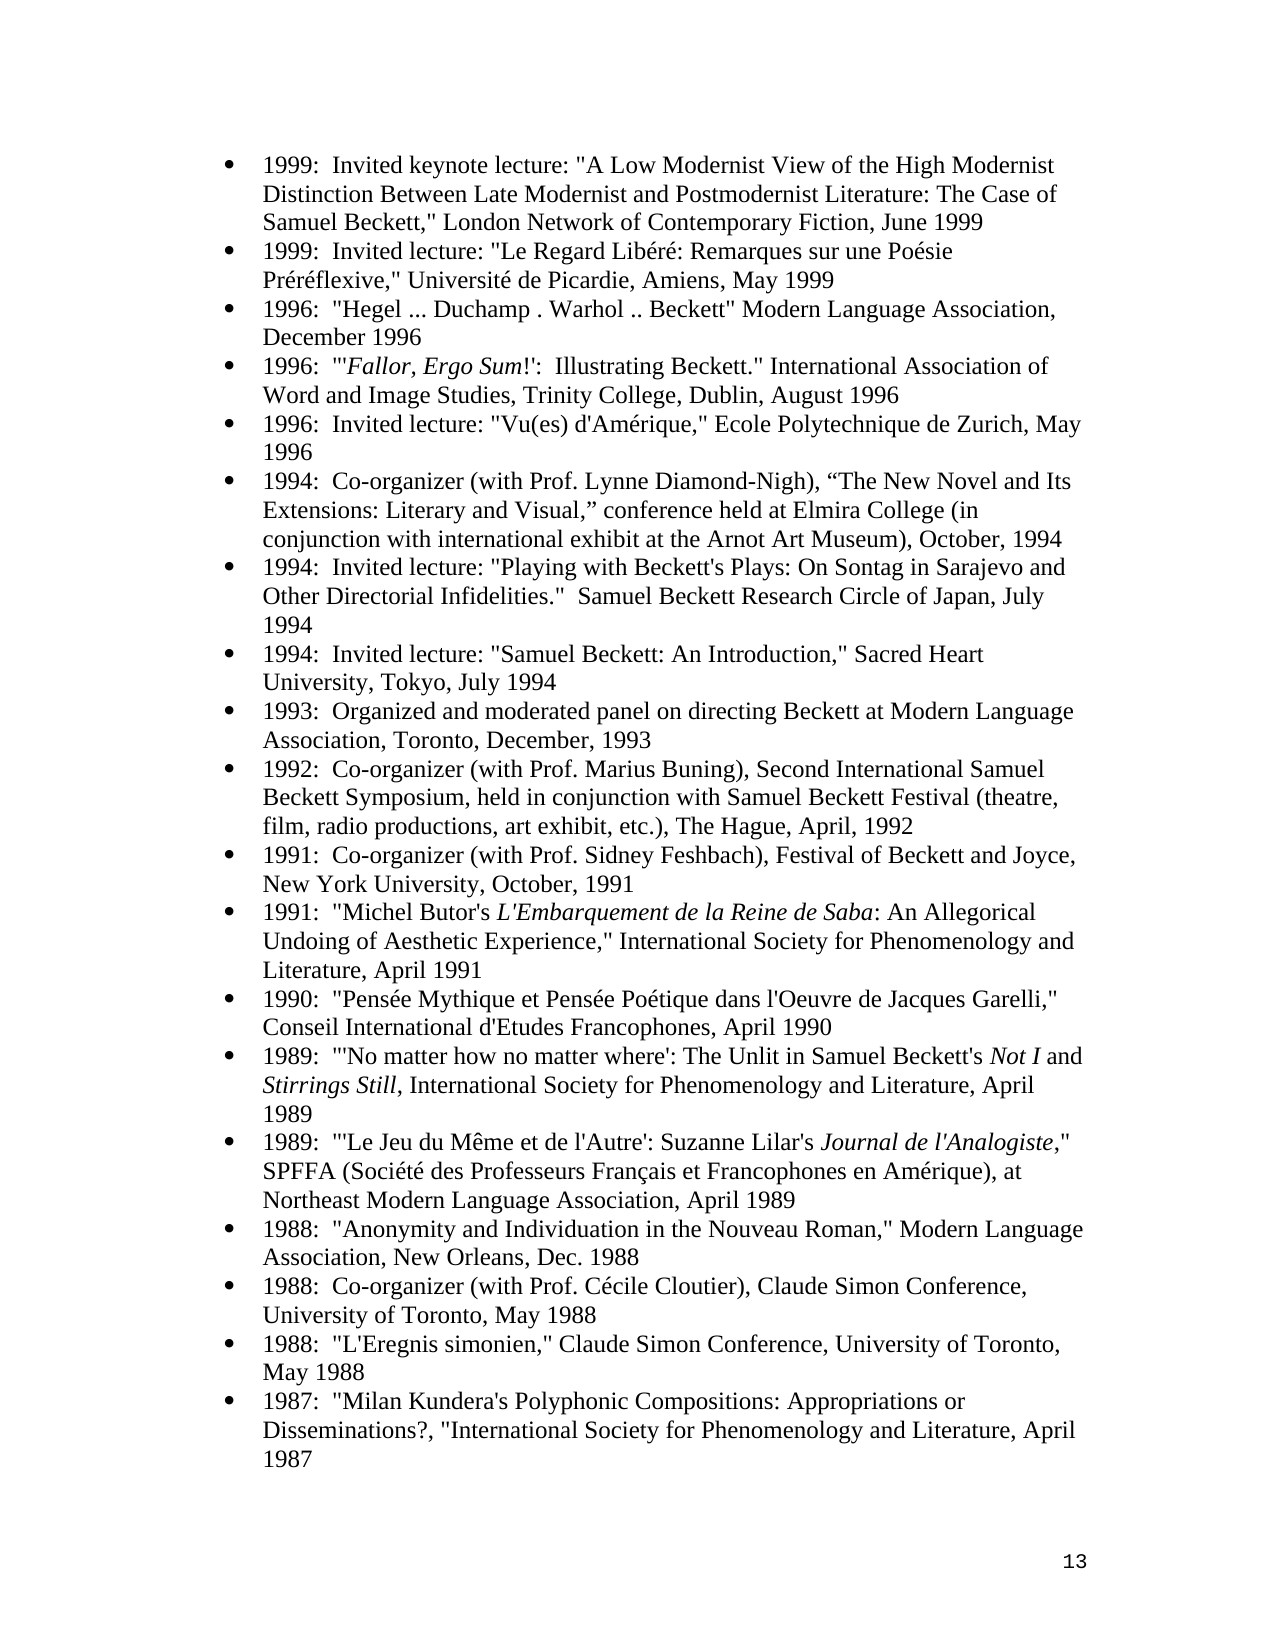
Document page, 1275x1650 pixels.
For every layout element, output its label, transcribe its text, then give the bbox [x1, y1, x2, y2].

list 1996: "'Fallor, Ergo Sum!': Illustrating Beckett." International Association of Word and Image Studies, Trinity College, Dublin, August 1996 [225, 351, 1087, 409]
list 1988: Co-organizer (with Prof. Cécile Cloutier), Claude Simon Conference, University of Toronto, May 1988 [225, 1271, 1087, 1329]
list 1991: Co-organizer (with Prof. Sidney Feshbach), Festival of Beckett and Joyce, New York University, October, 1991 [225, 840, 1087, 897]
list 1989: "'No matter how no matter where': The Unlit in Samuel Beckett's Not I and Stirrings Still, International Society for Phenomenology and Literature, April 1989 [225, 1041, 1087, 1127]
list 1993: Organized and moderated panel on directing Beckett at Modern Language Association, Toronto, December, 1993 [225, 696, 1087, 754]
list 1999: Invited lecture: "Le Regard Libéré: Remarques sur une Poésie Préréflexive," Université de Picardie, Amiens, May 1999 [225, 236, 1087, 294]
list 1996: "Hegel ... Duchamp . Warhol .. Beckett" Modern Language Association, December 1996 [225, 294, 1087, 351]
list 1994: Co-organizer (with Prof. Lynne Diamond-Nigh), “The New Novel and Its Extensions: Literary and Visual,” conference held at Elmira College (in conjunction with international exhibit at the Arnot Art Museum), October, 1994 [225, 466, 1087, 552]
list 1991: "Michel Butor's L'Embarquement de la Reine de Saba: An Allegorical Undoing of Aesthetic Experience," International Society for Phenomenology and Literature, April 1991 [225, 897, 1087, 984]
list 1989: "'Le Jeu du Même et de l'Autre': Suzanne Lilar's Journal de l'Analogiste," SPFFA (Société des Professeurs Français et Francophones en Amérique), at Northeast Modern Language Association, April 1989 [225, 1127, 1087, 1214]
list 1988: "Anonymity and Individuation in the Nouveau Roman," Modern Language Association, New Orleans, Dec. 1988 [225, 1214, 1087, 1271]
list 1994: Invited lecture: "Playing with Beckett's Plays: On Sontag in Sarajevo and Other Directorial Infidelities." Samuel Beckett Research Circle of Japan, July 1994 [225, 552, 1087, 639]
list 1996: Invited lecture: "Vu(es) d'Amérique," Ecole Polytechnique de Zurich, May 1996 [225, 409, 1087, 466]
list 1987: "Milan Kundera's Polyphonic Compositions: Appropriations or Disseminations?, "International Society for Phenomenology and Literature, April 1987 [225, 1386, 1087, 1472]
list 1990: "Pensée Mythique et Pensée Poétique dans l'Oeuvre de Jacques Garelli," Conseil International d'Etudes Francophones, April 1990 [225, 984, 1087, 1041]
list 1988: "L'Eregnis simonien," Claude Simon Conference, University of Toronto, May 1988 [225, 1329, 1087, 1386]
list 1999: Invited keynote lecture: "A Low Modernist View of the High Modernist Distinction Between Late Modernist and Postmodernist Literature: The Case of Samuel Beckett," London Network of Contemporary Fiction, June 1999 [225, 150, 1087, 236]
list 1994: Invited lecture: "Samuel Beckett: An Introduction," Sacred Heart University, Tokyo, July 1994 [225, 639, 1087, 696]
list 1992: Co-organizer (with Prof. Marius Buning), Second International Samuel Beckett Symposium, held in conjunction with Samuel Beckett Festival (theatre, film, radio productions, art exhibit, etc.), The Hague, April, 1992 [225, 754, 1087, 840]
